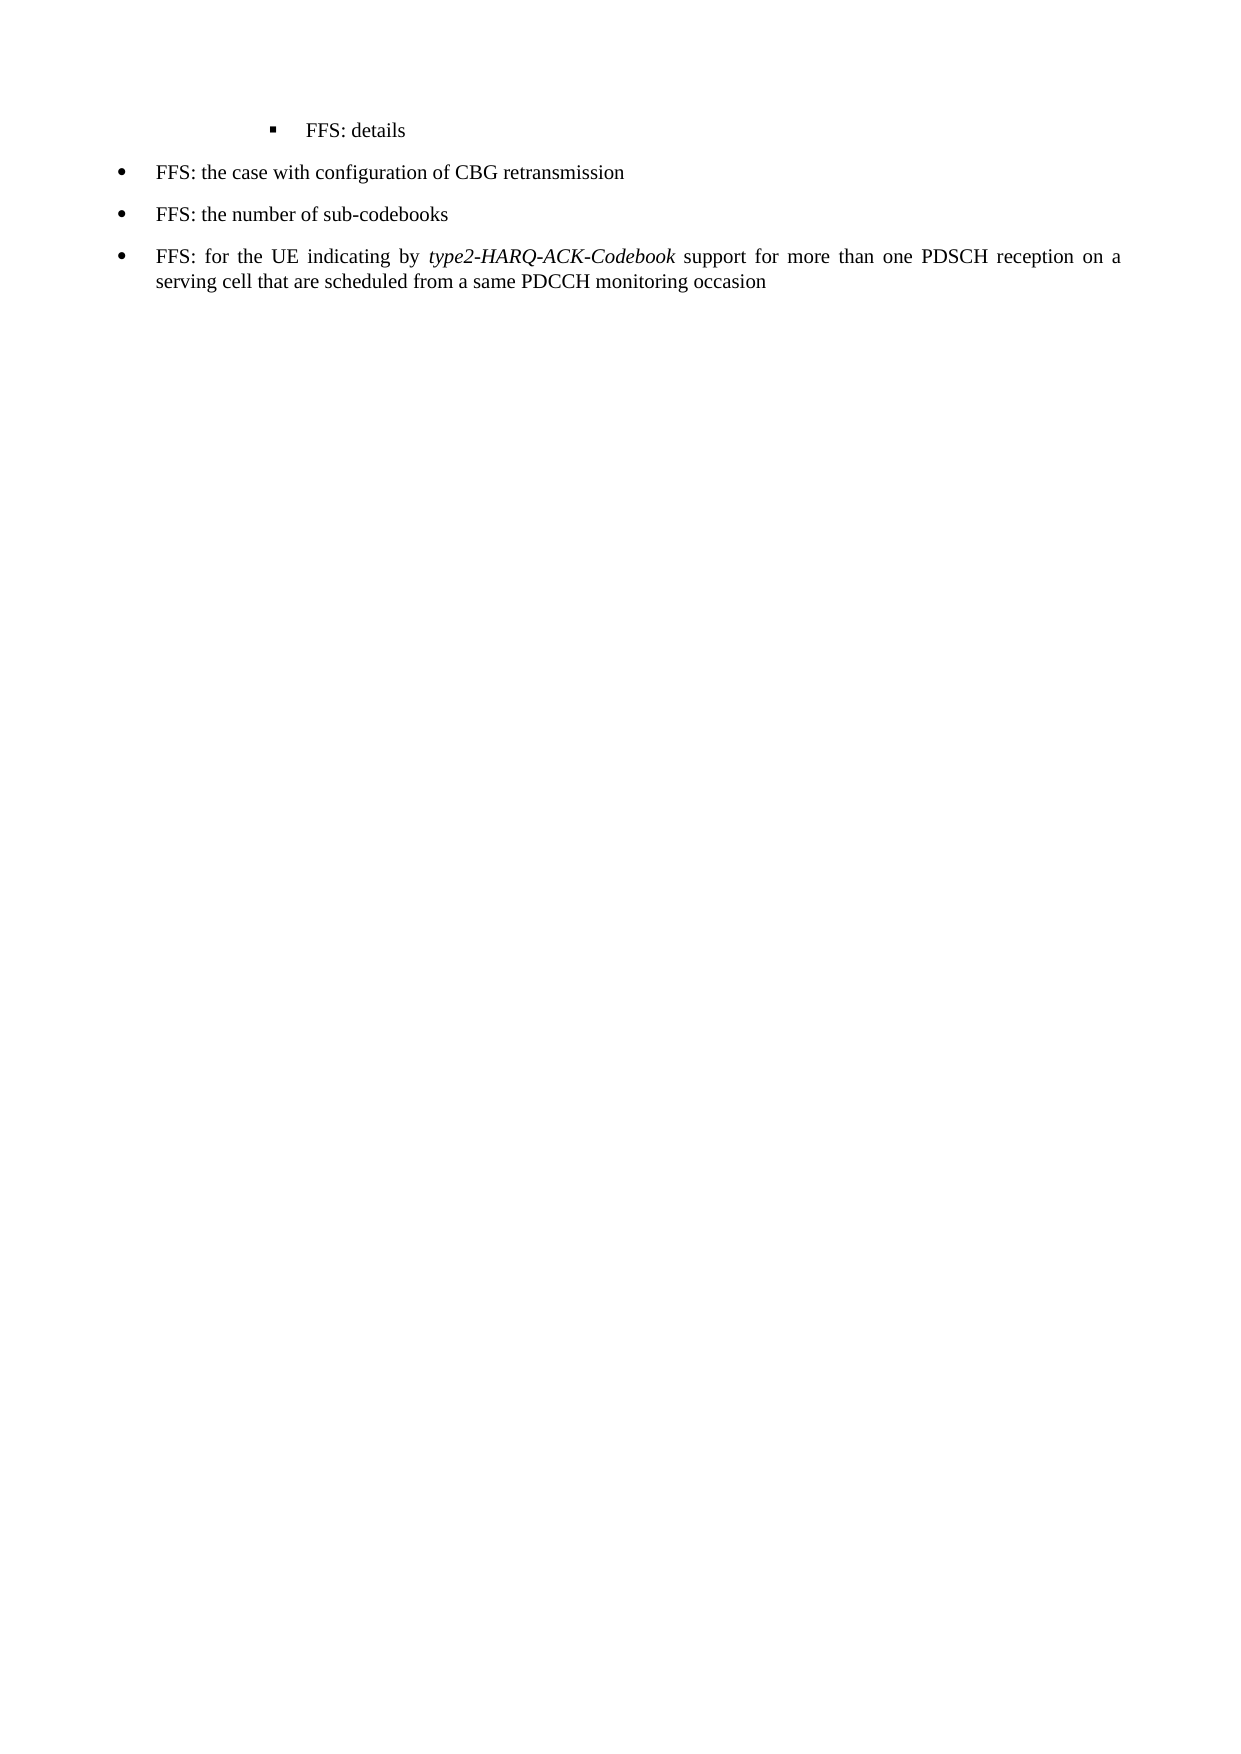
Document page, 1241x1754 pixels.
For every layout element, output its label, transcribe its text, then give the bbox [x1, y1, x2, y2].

list FFS: the case with configuration of CBG retransmission [118, 160, 1122, 184]
list FFS: the number of sub-codebooks [118, 202, 1122, 226]
list FFS: for the UE indicating by type2-HARQ-ACK-Codebook support for more than one PDSCH reception on a serving cell that are scheduled from a same PDCCH monitoring occasion [118, 244, 1122, 293]
list FFS: details [268, 118, 1122, 142]
